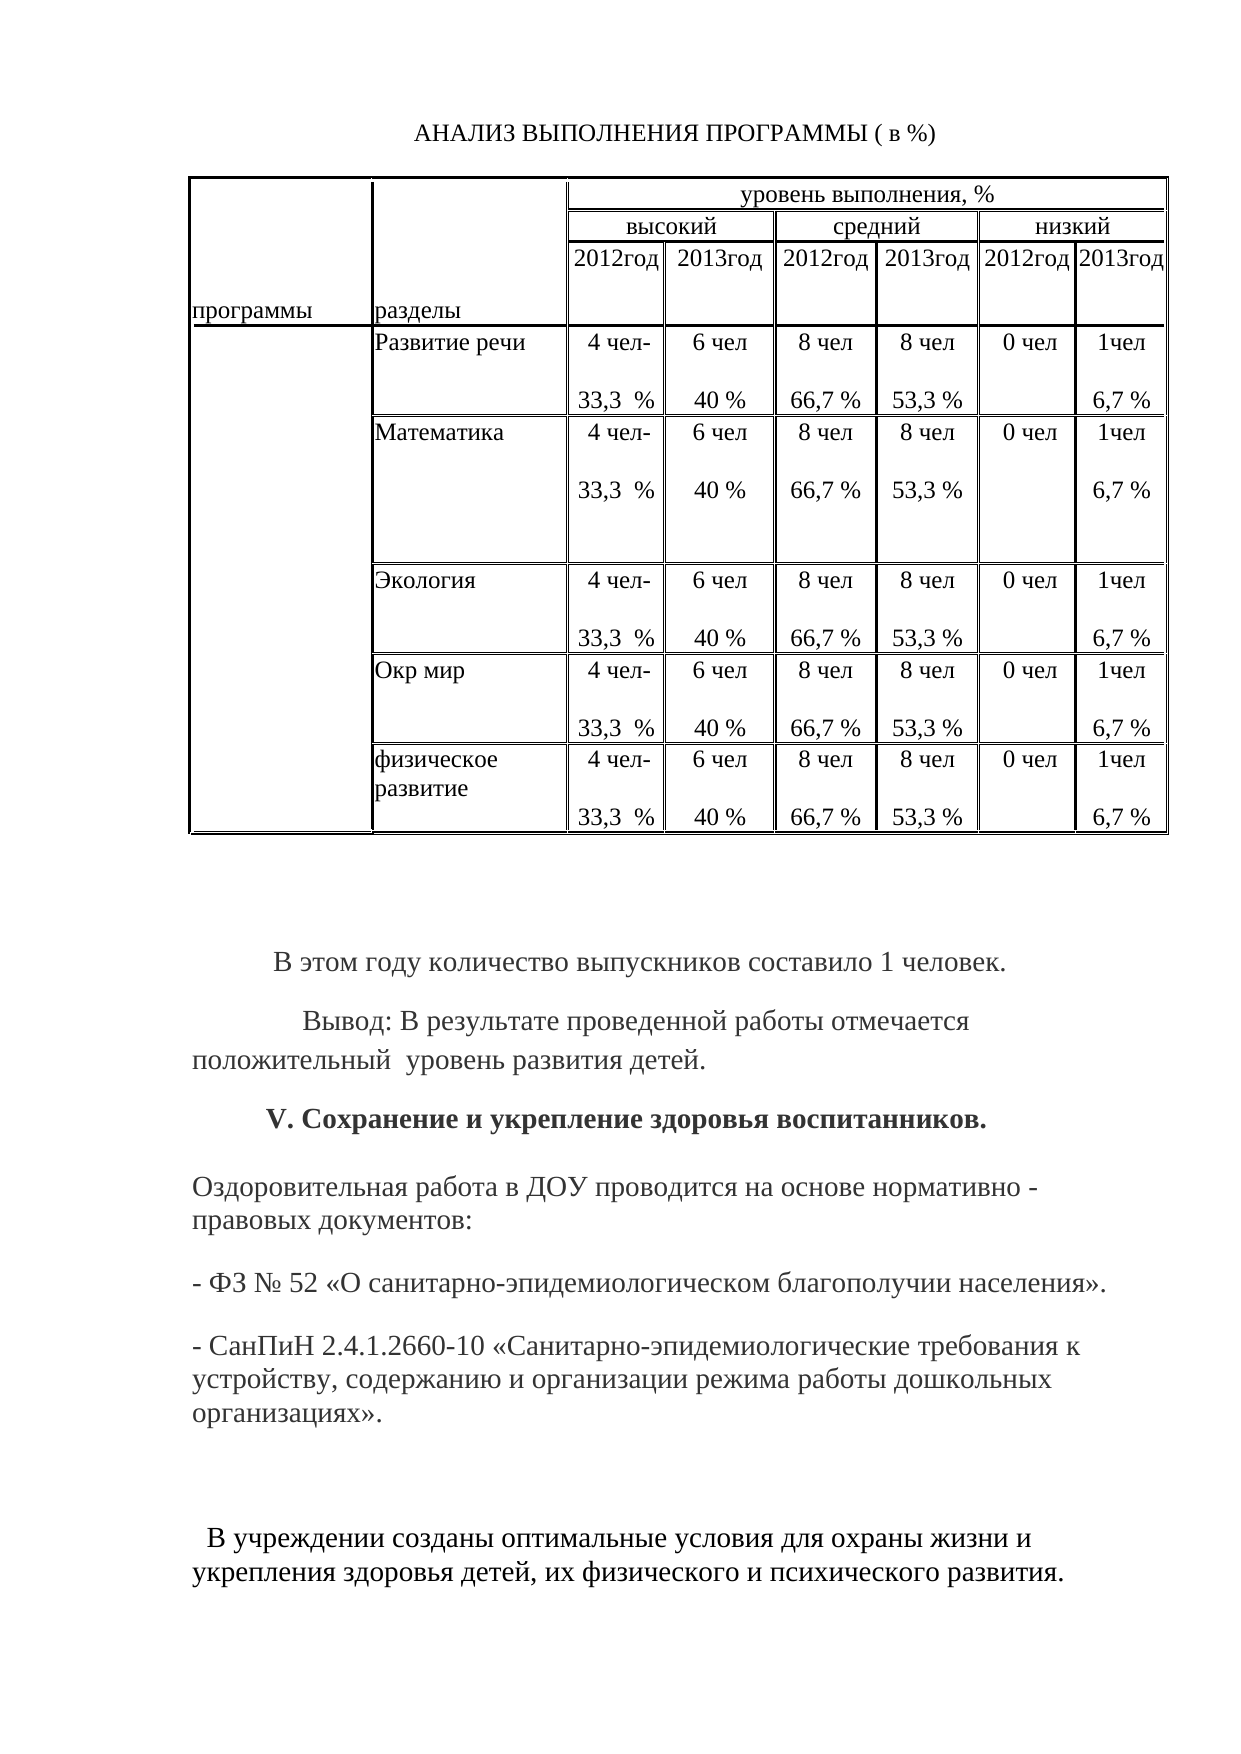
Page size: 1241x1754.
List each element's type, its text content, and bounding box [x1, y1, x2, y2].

text - СанПиН 2.4.1.2660-10 «Санитарно-эпидемиологические требования к устройству, содержанию и организации режима работы дошкольных организациях». [192, 1328, 1152, 1428]
table_cell 2012год [569, 243, 663, 324]
text V. Сохранение и укрепление здоровья воспитанников. [192, 1101, 1152, 1135]
table_cell 4 чел- 33,3 % [569, 417, 663, 562]
table_cell 8 чел 53,3 % [878, 655, 977, 741]
table_cell 8 чел 53,3 % [878, 327, 977, 414]
table_cell 2013год [1077, 240, 1166, 324]
table_cell Экология [374, 565, 566, 651]
table_header программы [191, 178, 372, 324]
table_cell 1чел 6,7 % [1077, 651, 1166, 741]
table_cell 8 чел 66,7 % [775, 745, 876, 831]
table_cell низкий [980, 208, 1166, 240]
table_cell 0 чел [980, 655, 1074, 741]
text - ФЗ № 52 «О санитарно-эпидемиологическом благополучии населения». [192, 1265, 1152, 1299]
table_cell 2013год [878, 243, 977, 324]
table_cell 4 чел- 33,3 % [568, 745, 665, 831]
text В этом году количество выпускников составило 1 человек. [192, 944, 1152, 977]
table_cell 1чел 6,7 % [1075, 562, 1167, 651]
table_cell 0 чел [980, 417, 1074, 562]
table_cell 8 чел 66,7 % [777, 655, 875, 741]
table_cell 1чел 6,7 % [1075, 414, 1167, 562]
table_cell высокий [569, 212, 773, 240]
table_cell 8 чел 66,7 % [777, 327, 875, 414]
table_cell 1чел 6,7 % [1077, 324, 1166, 414]
table_cell Математика [374, 417, 566, 562]
table_cell 4 чел- 33,3 % [569, 565, 663, 651]
table_cell 0 чел [979, 745, 1075, 831]
table_cell 4 чел- 33,3 % [569, 655, 663, 741]
table_cell 8 чел 53,3 % [878, 565, 977, 651]
table_cell физическое развитие [372, 745, 568, 831]
table_cell 8 чел 66,7 % [777, 417, 875, 562]
table_cell Окр мир [374, 655, 566, 741]
table_cell Развитие речи [374, 327, 566, 414]
table_cell 6 чел 40 % [666, 327, 773, 414]
text Оздоровительная работа в ДОУ проводится на основе нормативно - правовых документов: [192, 1169, 1152, 1236]
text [192, 1520, 1152, 1587]
table_cell 4 чел- 33,3 % [569, 327, 663, 414]
table_cell 8 чел 66,7 % [777, 565, 875, 651]
table_header разделы [372, 179, 568, 324]
table_cell 8 чел 53,3 % [878, 417, 977, 562]
table_cell 6 чел 40 % [666, 655, 773, 741]
table_cell 6 чел 40 % [666, 417, 773, 562]
table_cell 8 чел 53,3 % [876, 745, 978, 831]
table_cell 2012год [980, 243, 1074, 324]
table_cell 6 чел 40 % [665, 741, 775, 831]
table_cell [191, 324, 372, 831]
table_header уровень выполнения, % [568, 179, 1166, 208]
table_cell 2013год [666, 243, 773, 324]
text Вывод: В результате проведенной работы отмечается положительный уровень развития детей. [192, 1003, 1152, 1075]
table_cell 1чел 6,7 % [1075, 741, 1166, 831]
table_cell 0 чел [980, 327, 1074, 414]
table_cell 6 чел 40 % [666, 565, 773, 651]
table_cell средний [777, 212, 977, 240]
text АНАЛИЗ ВЫПОЛНЕНИЯ ПРОГРАММЫ ( в %) [192, 118, 1152, 147]
table_cell 2012год [777, 243, 875, 324]
table_cell 0 чел [980, 565, 1074, 651]
